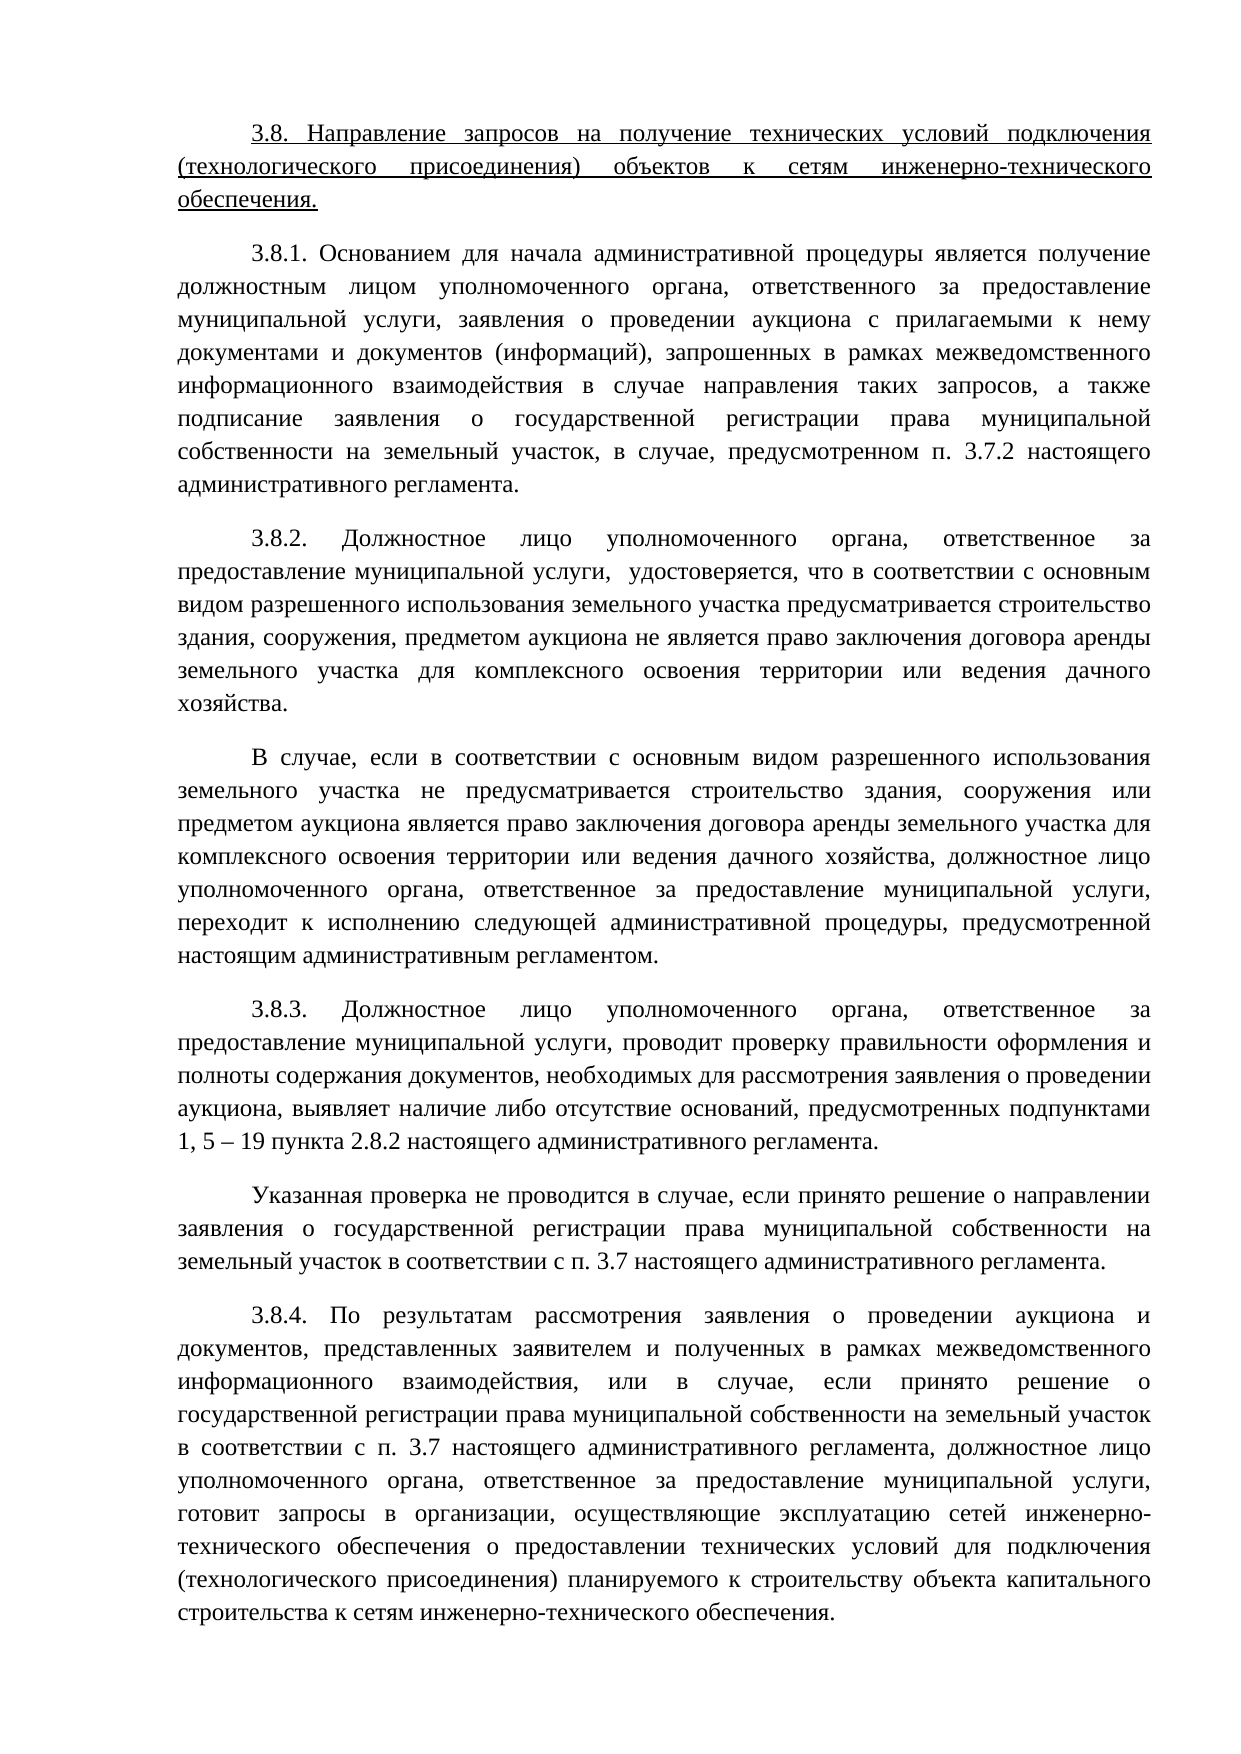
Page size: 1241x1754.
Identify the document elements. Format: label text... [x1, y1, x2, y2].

text 3.8. Направление запросов на получение технических условий подключения (технологического присоединения) объектов к сетям инженерно-технического обеспечения. [177, 118, 1152, 176]
text В случае, если в соответствии с основным видом разрешенного использования земельного участка не предусматривается строительство здания, сооружения или предметом аукциона является право заключения договора аренды земельного участка для комплексного освоения территории или ведения дачного хозяйства, должностное лицо уполномоченного органа, ответственное за предоставление муниципальной услуги, переходит к исполнению следующей административной процедуры, предусмотренной настоящим административным регламентом. [177, 742, 1152, 969]
text 3.8.4. По результатам рассмотрения заявления о проведении аукциона и документов, представленных заявителем и полученных в рамках межведомственного информационного взаимодействия, или в случае, если принято решение о государственной регистрации права муниципальной собственности на земельный участок в соответствии с п. 3.7 настоящего административного регламента, должностное лицо уполномоченного органа, ответственное за предоставление муниципальной услуги, готовит запросы в организации, осуществляющие эксплуатацию сетей инженерно-технического обеспечения о предоставлении технических условий для подключения (технологического присоединения) планируемого к строительству объекта капитального строительства к сетям инженерно-технического обеспечения. [177, 1300, 1152, 1626]
text Указанная проверка не проводится в случае, если принято решение о направлении заявления о государственной регистрации права муниципальной собственности на земельный участок в соответствии с п. 3.7 настоящего административного регламента. [177, 1180, 1152, 1275]
text 3.8. Направление запросов на получение технических условий подключения (технологического присоединения) объектов к сетям инженерно-технического обеспечения. [177, 177, 1152, 213]
text 3.8.2. Должностное лицо уполномоченного органа, ответственное за предоставление муниципальной услуги, удостоверяется, что в соответствии с основным видом разрешенного использования земельного участка предусматривается строительство здания, сооружения, предметом аукциона не является право заключения договора аренды земельного участка для комплексного освоения территории или ведения дачного хозяйства. [177, 523, 1152, 717]
text 3.8.1. Основанием для начала административной процедуры является получение должностным лицом уполномоченного органа, ответственного за предоставление муниципальной услуги, заявления о проведении аукциона с прилагаемыми к нему документами и документов (информаций), запрошенных в рамках межведомственного информационного взаимодействия в случае направления таких запросов, а также подписание заявления о государственной регистрации права муниципальной собственности на земельный участок, в случае, предусмотренном п. 3.7.2 настоящего административного регламента. [177, 238, 1152, 498]
text 3.8.3. Должностное лицо уполномоченного органа, ответственное за предоставление муниципальной услуги, проводит проверку правильности оформления и полноты содержания документов, необходимых для рассмотрения заявления о проведении аукциона, выявляет наличие либо отсутствие оснований, предусмотренных подпунктами 1, 5 – 19 пункта 2.8.2 настоящего административного регламента. [177, 994, 1152, 1155]
